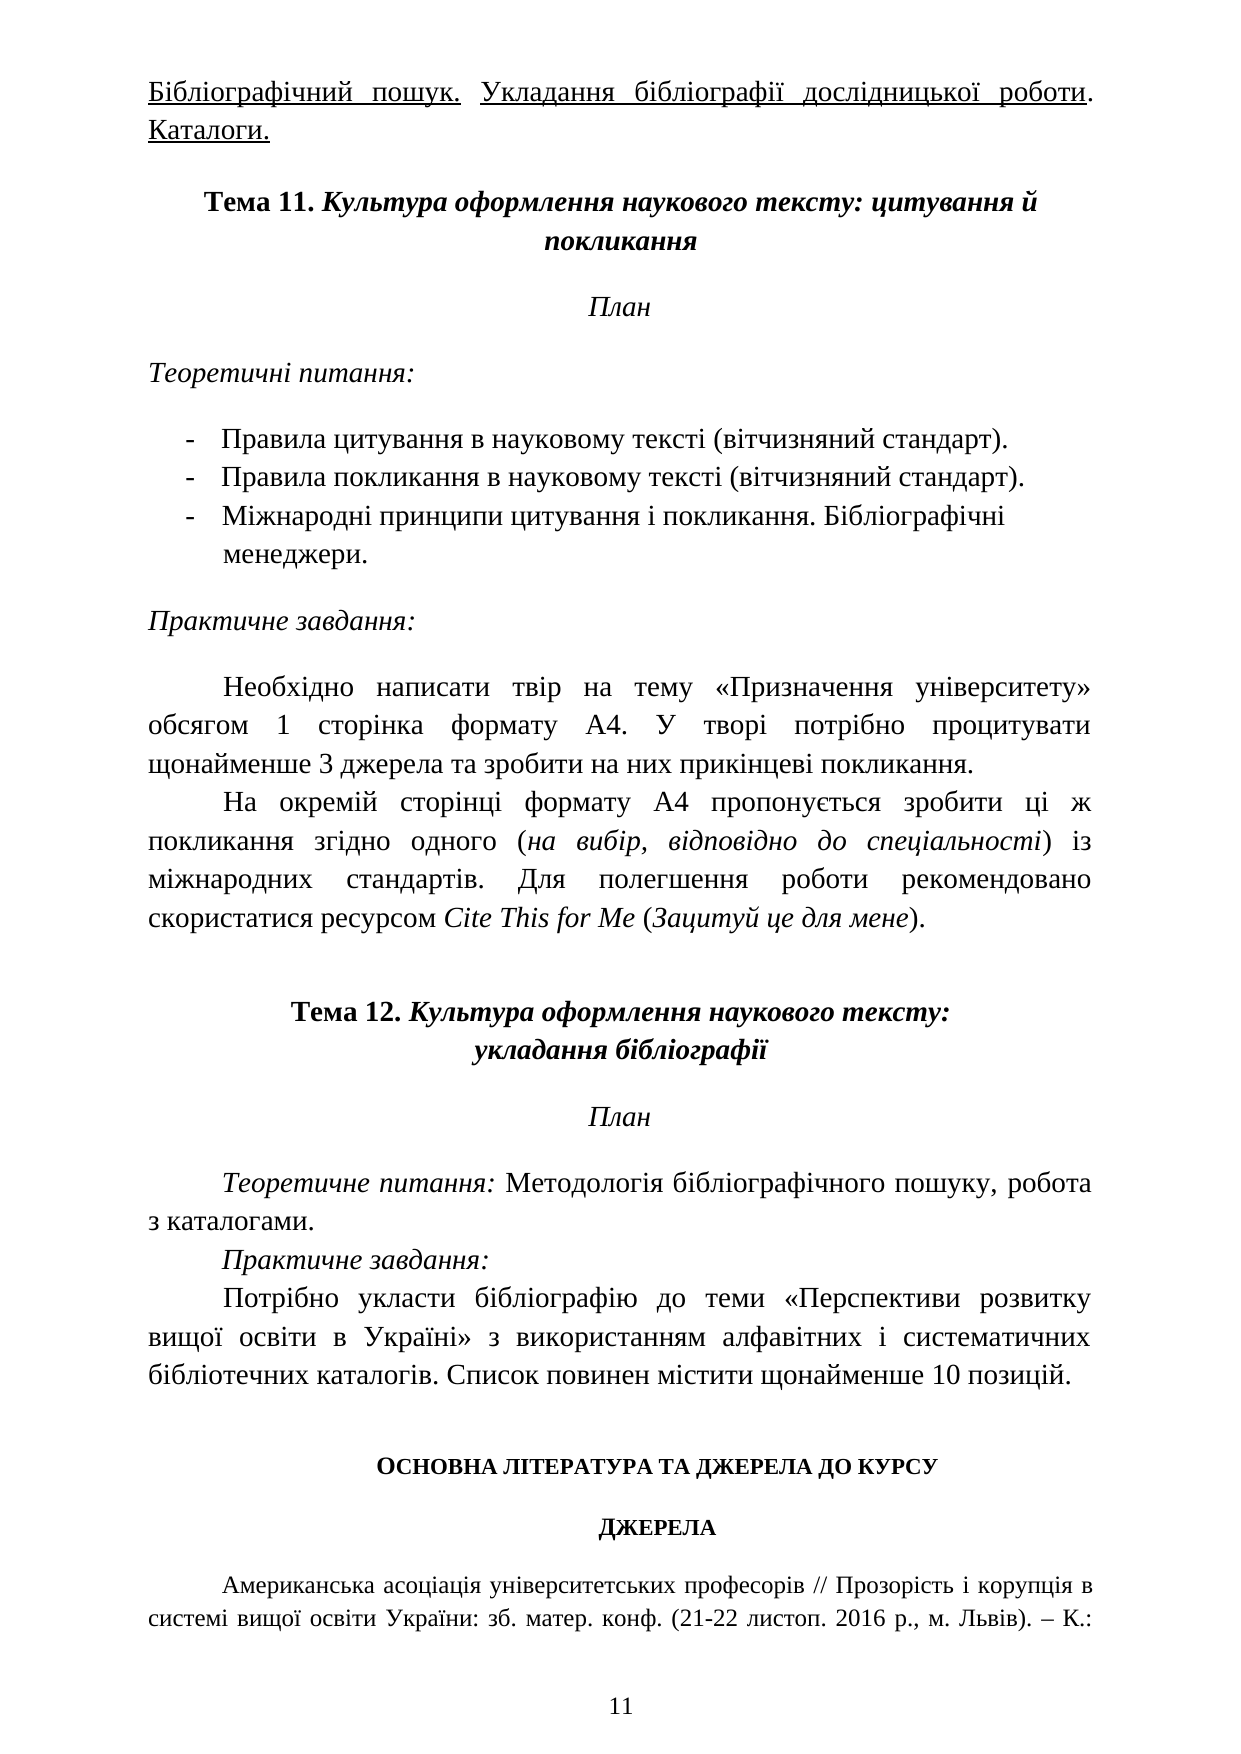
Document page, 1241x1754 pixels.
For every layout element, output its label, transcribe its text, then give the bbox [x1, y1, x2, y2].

text Потрібно укласти бібліографію до теми «Перспективи розвитку вищої освіти в Україні» з використанням алфавітних і систематичних бібліотечних каталогів. Список повинен містити щонайменше 10 позицій. [148, 1280, 1092, 1391]
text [148, 1570, 1094, 1631]
text ДЖЕРЕЛА [148, 1512, 1092, 1541]
text ОСНОВНА ЛІТЕРАТУРА ТА ДЖЕРЕЛА ДО КУРСУ [148, 1451, 1092, 1480]
text Тема 12. Культура оформлення наукового тексту: [148, 994, 1094, 1027]
text Практичне завдання: [148, 1242, 1094, 1275]
text укладання бібліографії [148, 1032, 1094, 1066]
list Правила покликання в науковому тексті (вітчизняний стандарт). [185, 459, 1094, 493]
text План [148, 289, 1094, 322]
text План [148, 1099, 1094, 1132]
text Практичне завдання: [148, 603, 1094, 636]
text На окремій сторінці формату А4 пропонується зробити ці ж покликання згідно одного (на вибір, відповідно до спеціальності) із міжнародних стандартів. Для полегшення роботи рекомендовано скористатися ресурсом Cite This for Me (Зацитуй це для мене). [148, 784, 1092, 934]
list Правила цитування в науковому тексті (вітчизняний стандарт). [185, 421, 1094, 454]
text Теоретичні питання: [148, 355, 1094, 388]
text Бібліографічний пошук. Укладання бібліографії дослідницької роботи. Каталоги. [148, 74, 1094, 146]
text Необхідно написати твір на тему «Призначення університету» обсягом 1 сторінка формату А4. У творі потрібно процитувати щонайменше 3 джерела та зробити на них прикінцеві покликання. [148, 669, 1092, 779]
text Тема 11. Культура оформлення наукового тексту: цитування й покликання [148, 184, 1094, 256]
list Міжнародні принципи цитування і покликання. Бібліографічні менеджери. [185, 498, 1092, 570]
text Теоретичне питання: Методологія бібліографічного пошуку, робота з каталогами. [148, 1165, 1092, 1237]
